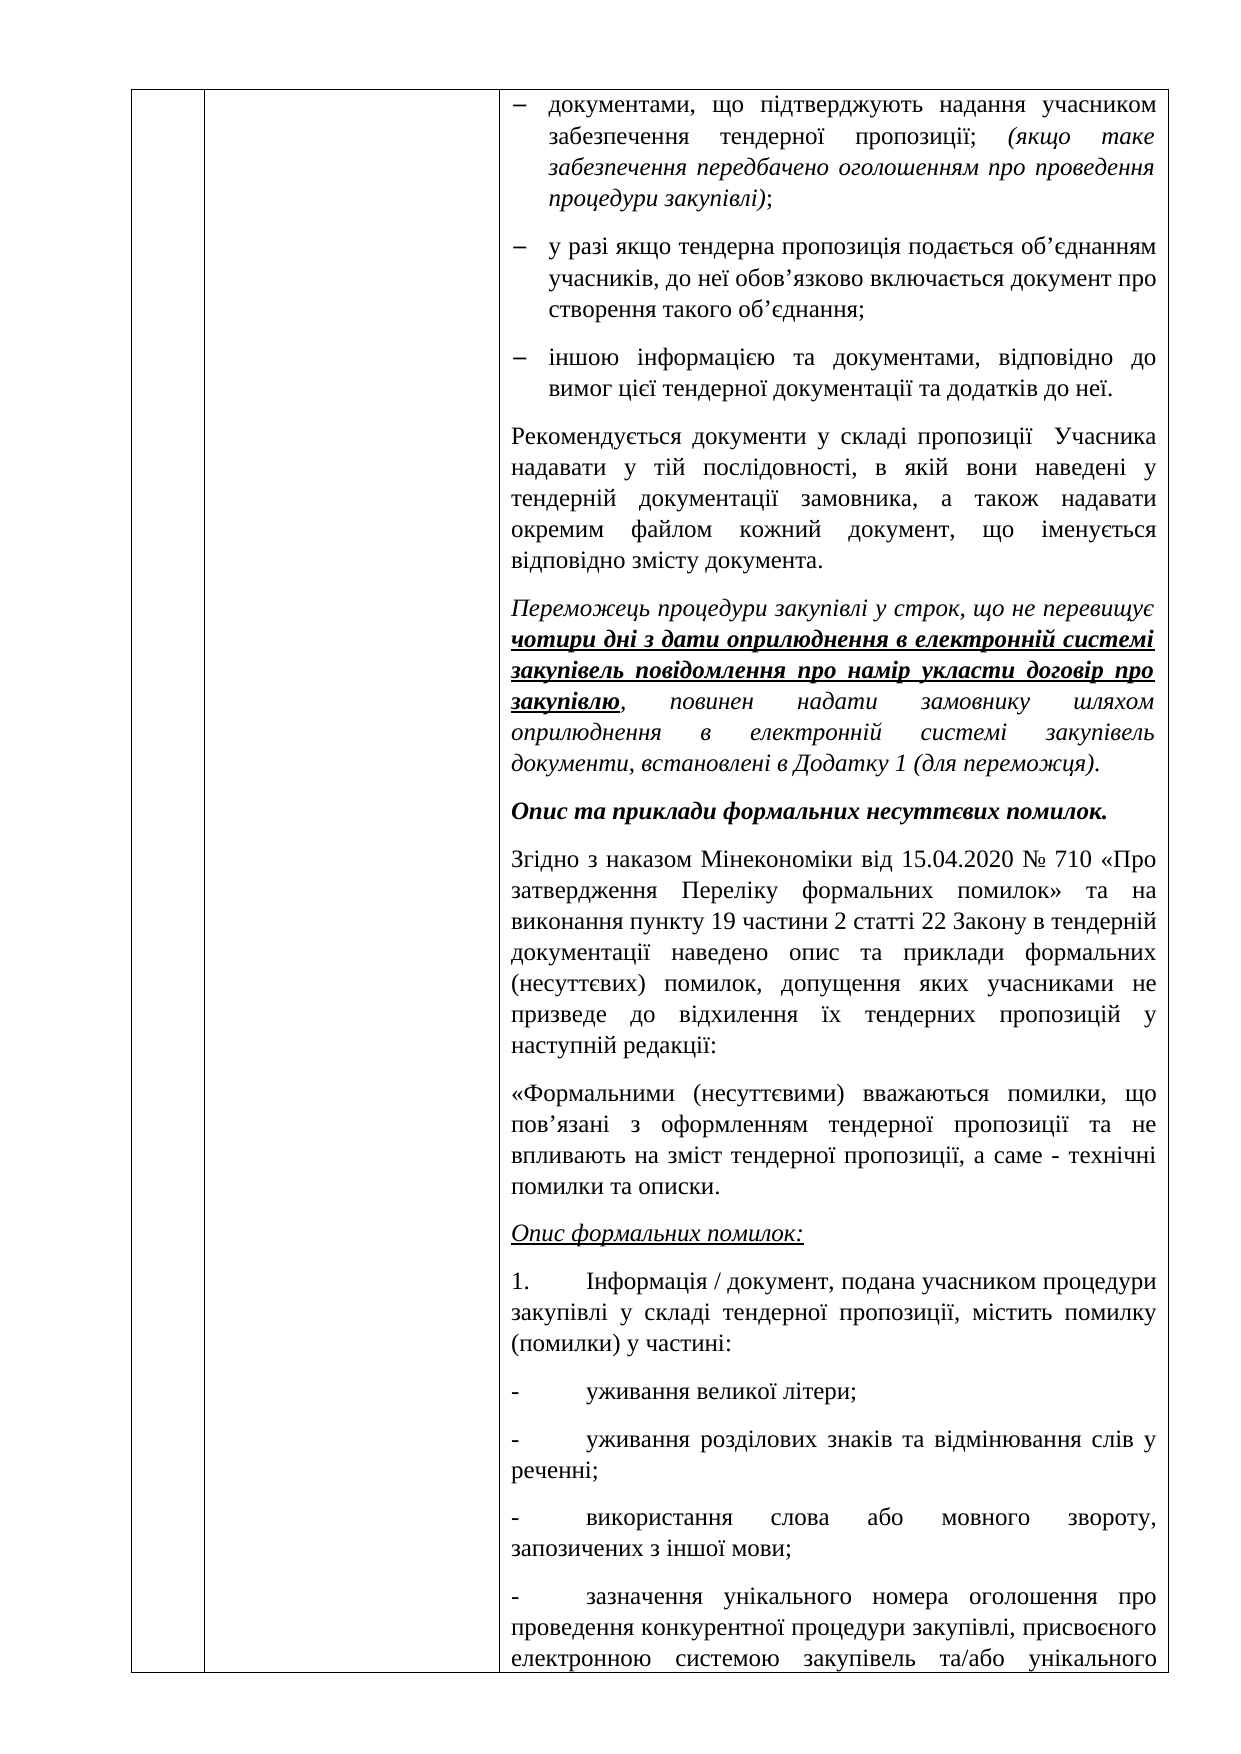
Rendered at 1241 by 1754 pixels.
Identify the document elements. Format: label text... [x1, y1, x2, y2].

table_cell 1 [132, 90, 204, 1672]
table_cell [500, 90, 1168, 1672]
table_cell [205, 90, 499, 1672]
